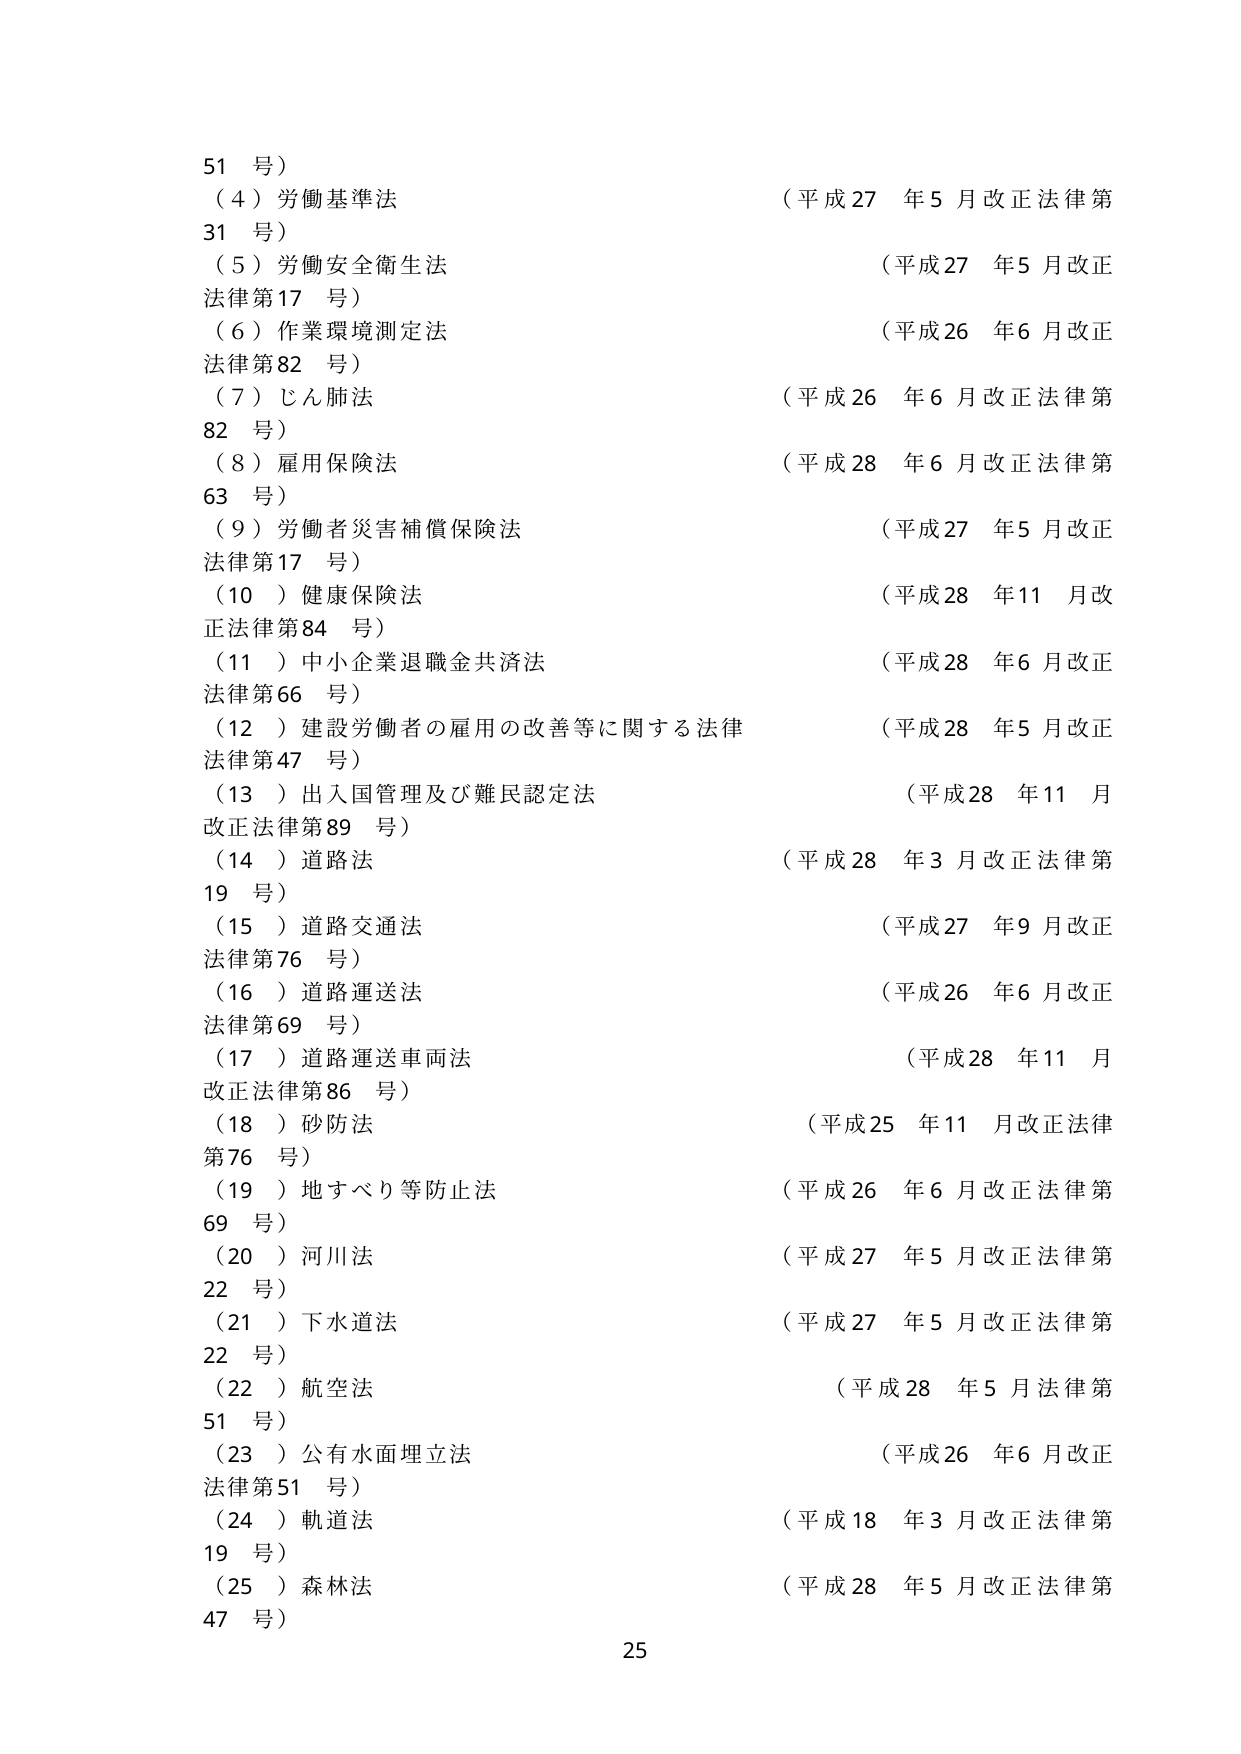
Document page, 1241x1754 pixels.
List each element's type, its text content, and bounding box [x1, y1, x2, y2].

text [197, 149, 1116, 182]
text （13）出入国管理及び難民認定法 （平成28年11月改正法律第89号） [197, 776, 1116, 842]
text （22）航空法 （平成28年5月法律第51号） [197, 1370, 1116, 1436]
text （５）労働安全衛生法 （平成27年5月改正法律第17号） [197, 248, 1116, 314]
text （18）砂防法 （平成25年11月改正法律第76号） [197, 1106, 1116, 1172]
text （８）雇用保険法 （平成28年6月改正法律第63号） [197, 446, 1116, 512]
text （４）労働基準法 （平成27年5月改正法律第31号） [197, 182, 1116, 248]
text （14）道路法 （平成28年3月改正法律第19号） [197, 842, 1116, 908]
text （19）地すべり等防止法 （平成26年6月改正法律第69号） [197, 1172, 1116, 1238]
text （７）じん肺法 （平成26年6月改正法律第82号） [197, 380, 1116, 446]
text （９）労働者災害補償保険法 （平成27年5月改正法律第17号） [197, 512, 1116, 578]
text （20）河川法 （平成27年5月改正法律第22号） [197, 1238, 1116, 1304]
text （12）建設労働者の雇用の改善等に関する法律 （平成28年5月改正法律第47号） [197, 710, 1116, 776]
text （15）道路交通法 （平成27年9月改正法律第76号） [197, 908, 1116, 974]
text （６）作業環境測定法 （平成26年6月改正法律第82号） [197, 314, 1116, 380]
text （24）軌道法 （平成18年3月改正法律第19号） [197, 1502, 1116, 1568]
text （16）道路運送法 （平成26年6月改正法律第69号） [197, 974, 1116, 1040]
text （11）中小企業退職金共済法 （平成28年6月改正法律第66号） [197, 644, 1116, 710]
text （21）下水道法 （平成27年5月改正法律第22号） [197, 1304, 1116, 1370]
text （17）道路運送車両法 （平成28年11月改正法律第86号） [197, 1040, 1116, 1106]
text （10）健康保険法 （平成28年11月改正法律第84号） [197, 578, 1116, 644]
text （23）公有水面埋立法 （平成26年6月改正法律第51号） [197, 1436, 1116, 1502]
text （25）森林法 （平成28年5月改正法律第47号） [197, 1568, 1116, 1634]
